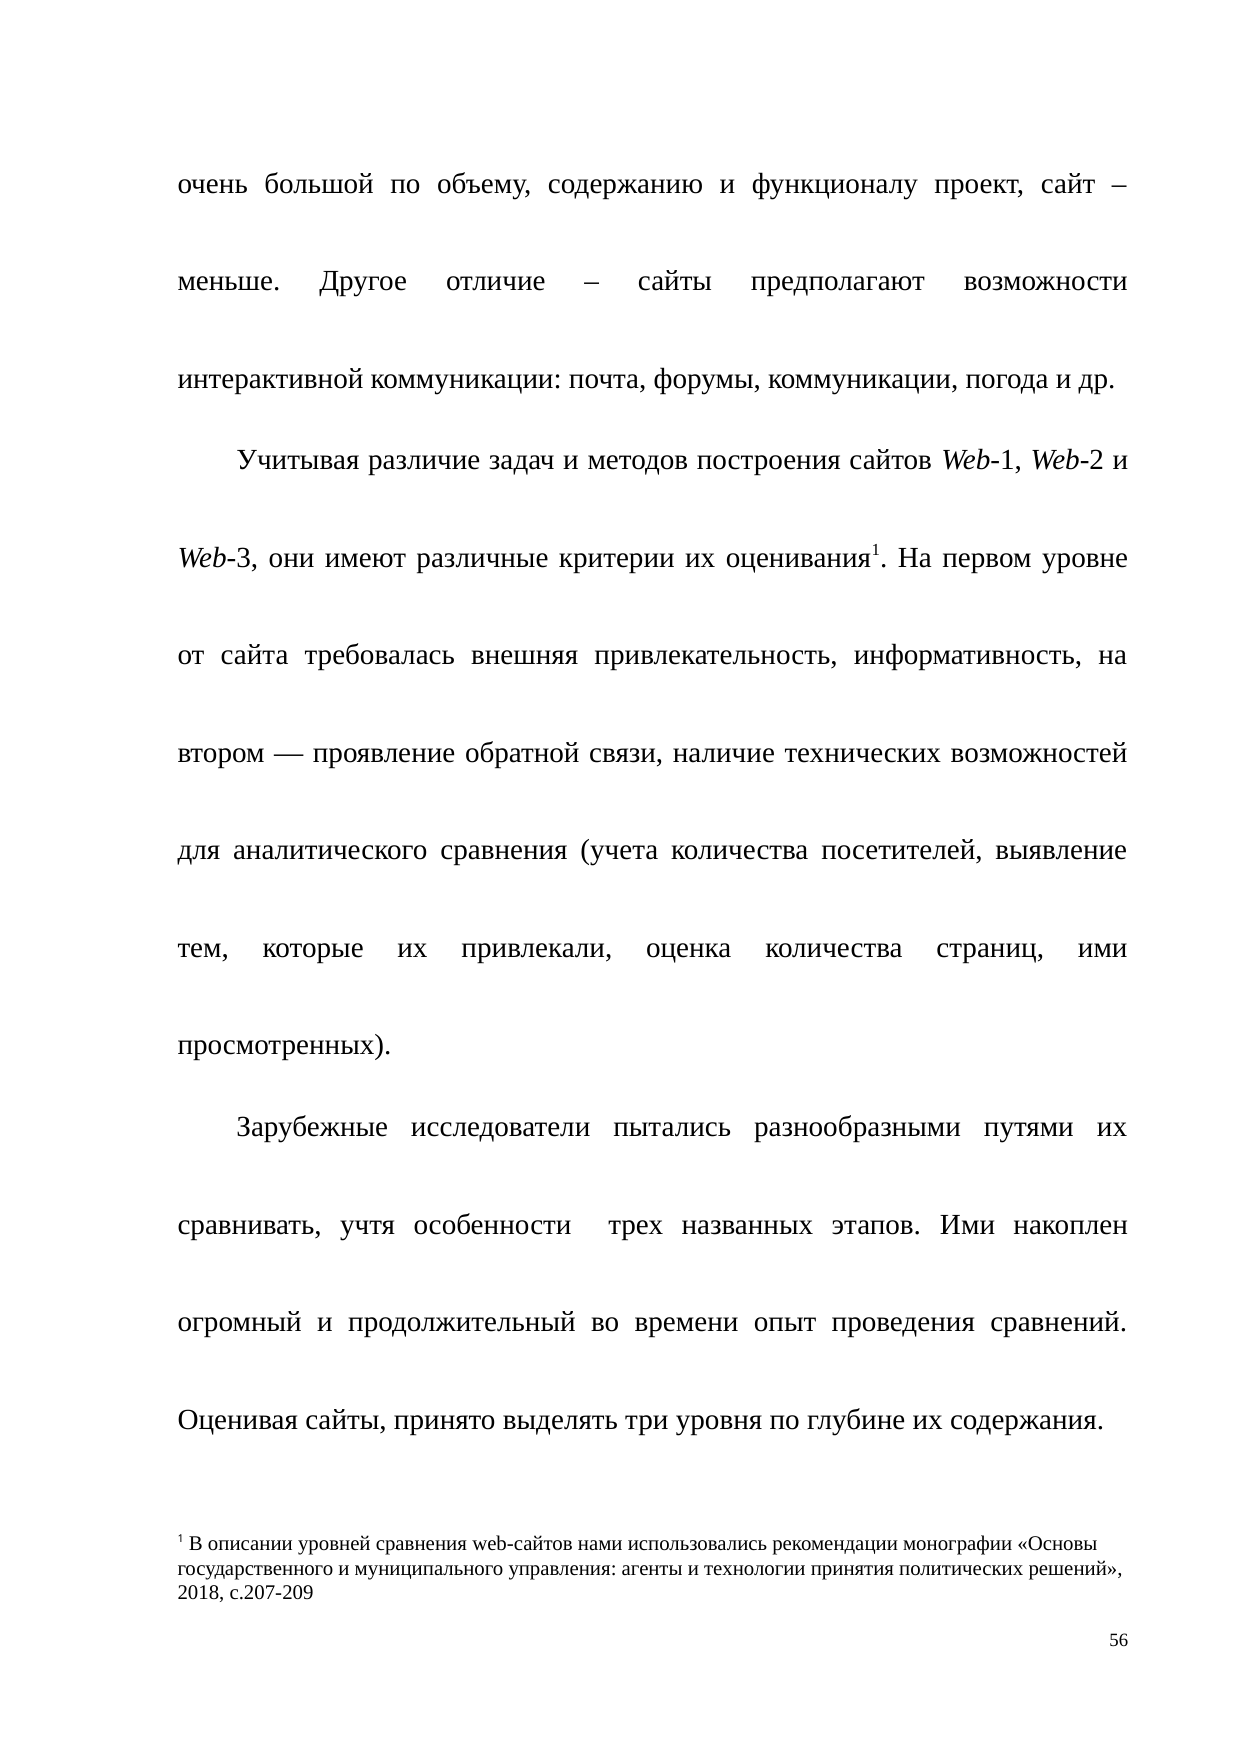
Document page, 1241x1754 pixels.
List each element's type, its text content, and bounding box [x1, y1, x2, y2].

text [177, 150, 1128, 410]
text Учитывая различие задач и методов построения сайтов Web-1, Web-2 и Web-3, они имеют различные критерии их оценивания. На первом уровне от сайта требовалась внешняя привлекательность, информативность, на втором — проявление обратной связи, наличие технических возможностей для аналитического сравнения (учета количества посетителей, выявление тем, которые их привлекали, оценка количества страниц, ими просмотренных). [177, 427, 1128, 1077]
text Зарубежные исследователи пытались разнообразными путями их сравнивать, учтя особенности трех названных этапов. Ими накоплен огромный и продолжительный во времени опыт проведения сравнений. Оценивая сайты, принято выделять три уровня по глубине их содержания. [177, 1093, 1128, 1451]
